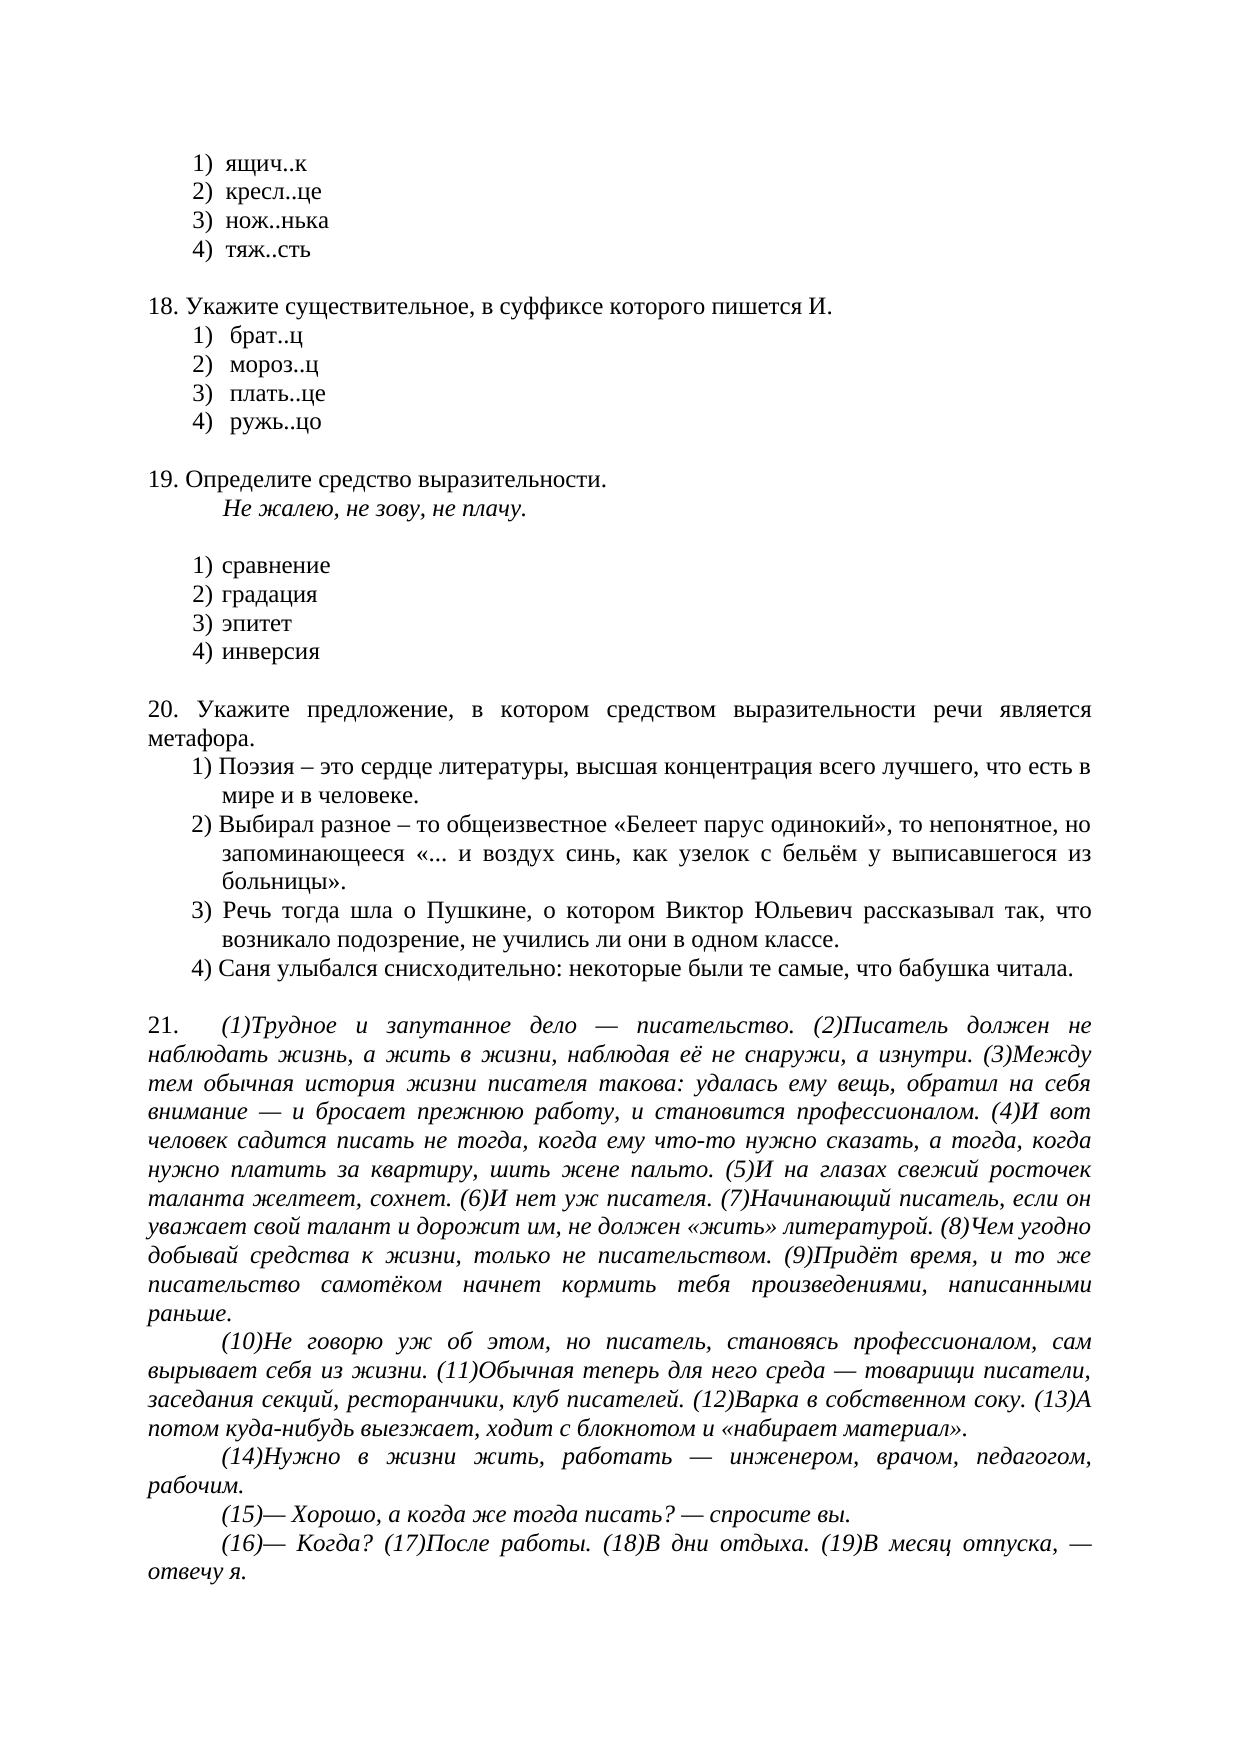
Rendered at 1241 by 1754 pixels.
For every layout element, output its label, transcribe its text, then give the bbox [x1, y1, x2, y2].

list инверсия [192, 636, 1092, 665]
text 4) тяж..сть [192, 234, 1092, 263]
text Не жалею, не зову, не плачу. [223, 493, 1092, 521]
text 3) нож..нька [192, 205, 1092, 234]
text 1) Поэзия – это сердце литературы, высшая концентрация всего лучшего, что есть в мире и в человеке. [191, 751, 1092, 809]
text 18. Укажите существительное, в суффиксе которого пишется И. [148, 291, 1092, 320]
text 1) ящич..к [192, 148, 1092, 176]
list ружь..цо [192, 406, 1092, 435]
text 2) кресл..це [192, 176, 1092, 205]
list брат..ц [192, 320, 1092, 349]
text (15)— Хорошо, а когда же тогда писать? — спросите вы. [148, 1499, 1092, 1528]
text (14)Нужно в жизни жить, работать — инженером, врачом, педагогом, рабочим. [148, 1441, 1092, 1499]
text 3) Речь тогда шла о Пушкине, о котором Виктор Юльевич рассказывал так, что возникало подозрение, не учились ли они в одном классе. [191, 895, 1092, 953]
text 2) Выбирал разное – то общеизвестное «Белеет парус одинокий», то непонятное, но запоминающееся «... и воздух синь, как узелок с бельём у выписавшегося из больницы». [191, 809, 1092, 895]
text 20. Укажите предложение, в котором средством выразительности речи является метафора. [148, 694, 1092, 751]
text (16)— Когда? (17)После работы. (18)В дни отдыха. (19)В месяц отпуска, — отвечу я. [148, 1528, 1092, 1585]
text 19. Определите средство выразительности. [148, 464, 1092, 493]
list мороз..ц [192, 349, 1092, 378]
list градация [192, 579, 1092, 608]
text 4) Саня улыбался снисходительно: некоторые были те самые, что бабушка читала. [191, 953, 1092, 981]
list плать..це [192, 378, 1092, 406]
list эпитет [192, 608, 1092, 636]
list сравнение [192, 550, 1092, 579]
text (10)Не говорю уж об этом, но писатель, становясь профессионалом, сам вырывает себя из жизни. (11)Обычная теперь для него среда — товарищи писатели, заседания секций, ресторанчики, клуб писателей. (12)Варка в собственном соку. (13)А потом куда-нибудь выезжает, ходит с блокнотом и «набирает материал». [148, 1326, 1092, 1441]
text 21. (1)Трудное и запутанное дело — писательство. (2)Писатель должен не наблюдать жизнь, а жить в жизни, наблюдая её не снаружи, а изнутри. (3)Между тем обычная история жизни писателя такова: удалась ему вещь, обратил на себя внимание — и бросает прежнюю работу, и становится профессионалом. (4)И вот человек садится писать не тогда, когда ему что-то нужно сказать, а тогда, когда нужно платить за квартиру, шить жене пальто. (5)И на глазах свежий росточек таланта желтеет, сохнет. (6)И нет уж писателя. (7)Начинающий писатель, если он уважает свой талант и дорожит им, не должен «жить» литературой. (8)Чем угодно добывай средства к жизни, только не писательством. (9)Придёт время, и то же писательство самотёком начнет кормить тебя произведениями, написанными раньше. [148, 1010, 1092, 1326]
